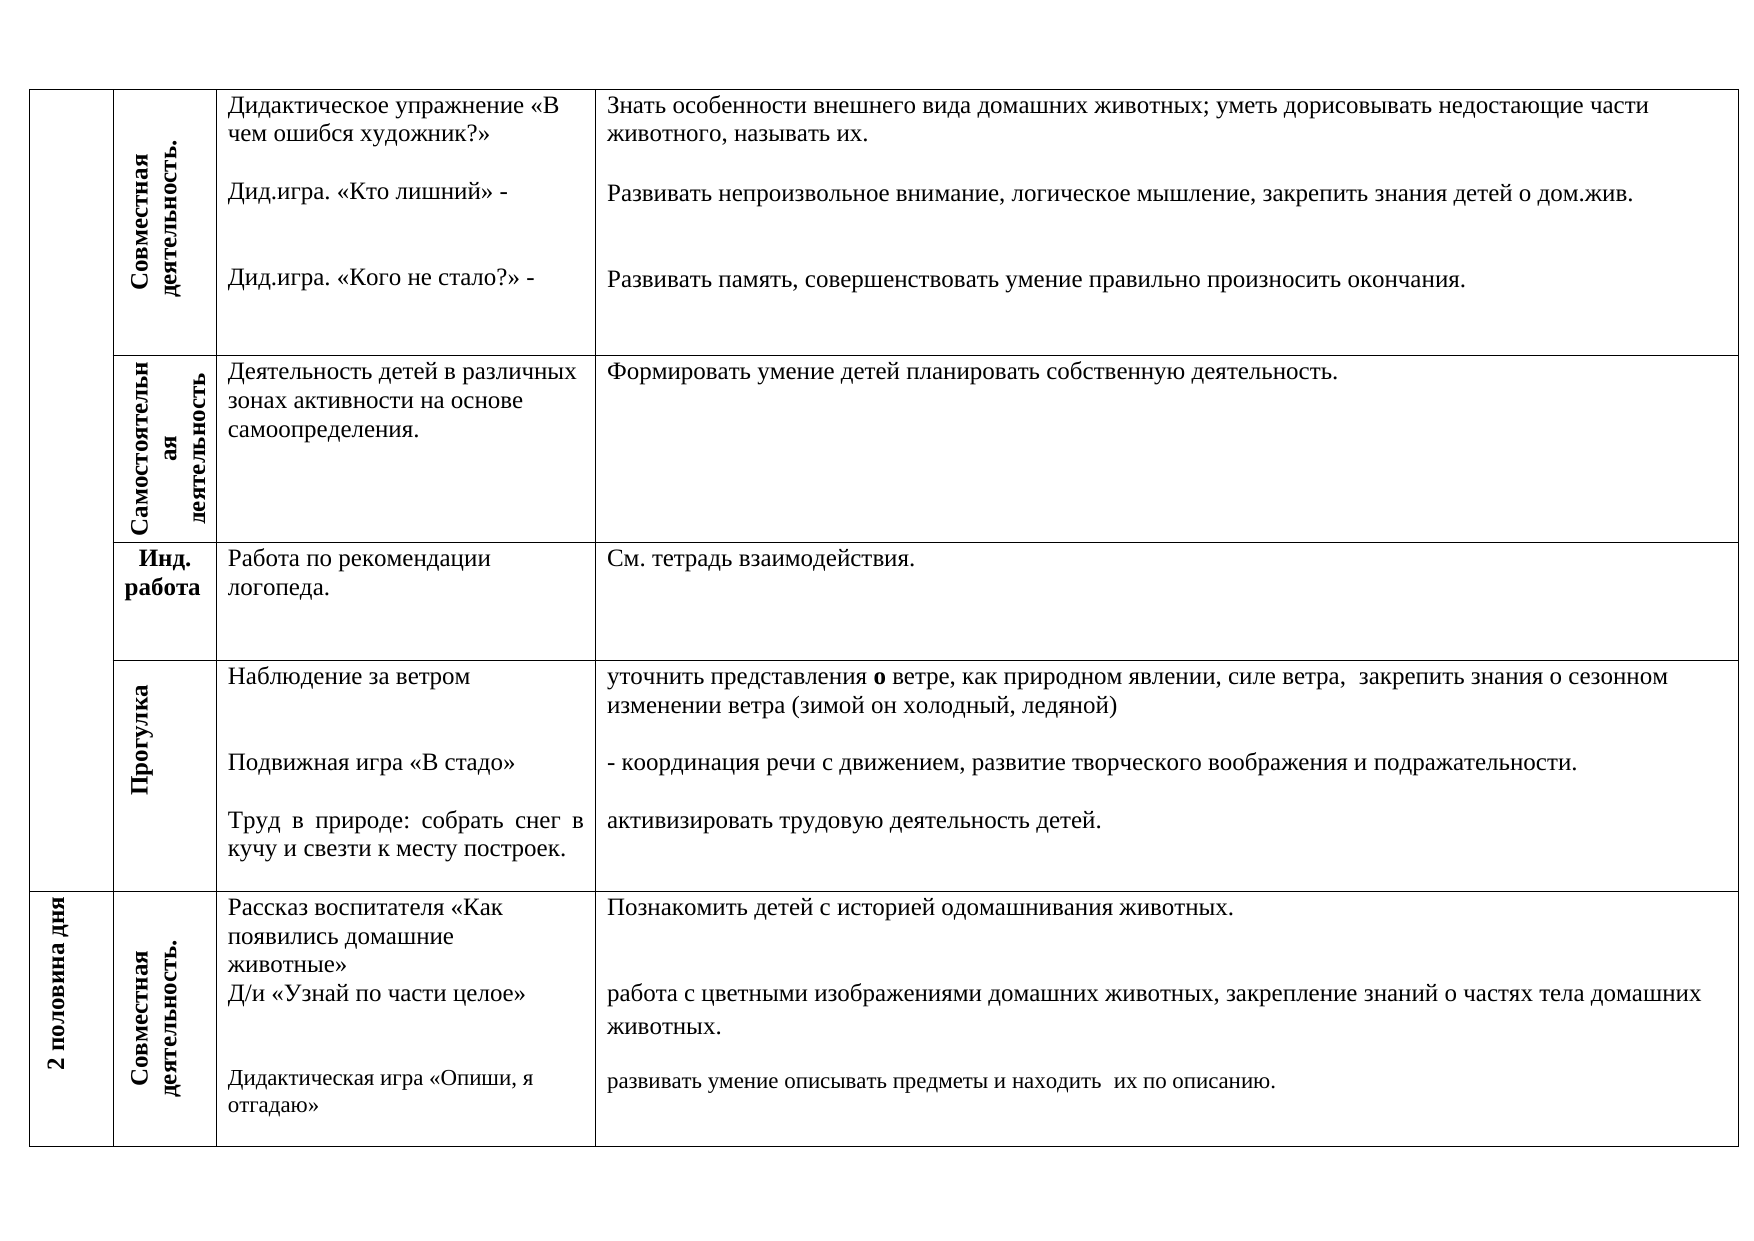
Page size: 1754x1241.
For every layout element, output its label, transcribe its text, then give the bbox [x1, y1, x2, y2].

table_cell См. тетрадь взаимодействия. [596, 543, 1738, 660]
table_cell Совместная деятельность. [114, 892, 216, 1146]
table_cell 2 половина дня [30, 892, 113, 1146]
table_cell Совместная деятельность. [114, 90, 216, 355]
table_cell Познакомить детей с историей одомашнивания животных. работа с цветными изображениями домашних животных, закрепление знаний о частях тела домашних животных. развивать умение описывать предметы и находить их по описанию. [596, 892, 1738, 1146]
table_cell Рассказ воспитателя «Как появились домашние животные» Д/и «Узнай по части целое» Дидактическая игра «Опиши, я отгадаю» [217, 892, 595, 1146]
table_cell Формировать умение детей планировать собственную деятельность. [596, 356, 1738, 542]
table_cell Прогулка [114, 661, 216, 891]
table_cell Деятельность детей в различных зонах активности на основе самоопределения. [217, 356, 595, 542]
table_cell Работа по рекомендации логопеда. [217, 543, 595, 660]
table_cell Самостоятельная деятельность [114, 356, 216, 542]
table_cell Знать особенности внешнего вида домашних животных; уметь дорисовывать недостающие части животного, называть их. Развивать непроизвольное внимание, логическое мышление, закрепить знания детей о дом.жив. Развивать память, совершенствовать умение правильно произносить окончания. [596, 90, 1738, 355]
table_cell уточнить представления о ветре, как природном явлении, силе ветра, закрепить знания о сезонном изменении ветра (зимой он холодный, ледяной) - координация речи с движением, развитие творческого воображения и подражательности. активизировать трудовую деятельность детей. [596, 661, 1738, 891]
table_cell Наблюдение за ветром Подвижная игра «В стадо» Труд в природе: собрать снег в кучу и свезти к месту построек. [217, 661, 595, 891]
table_cell Инд. работа [114, 543, 216, 660]
